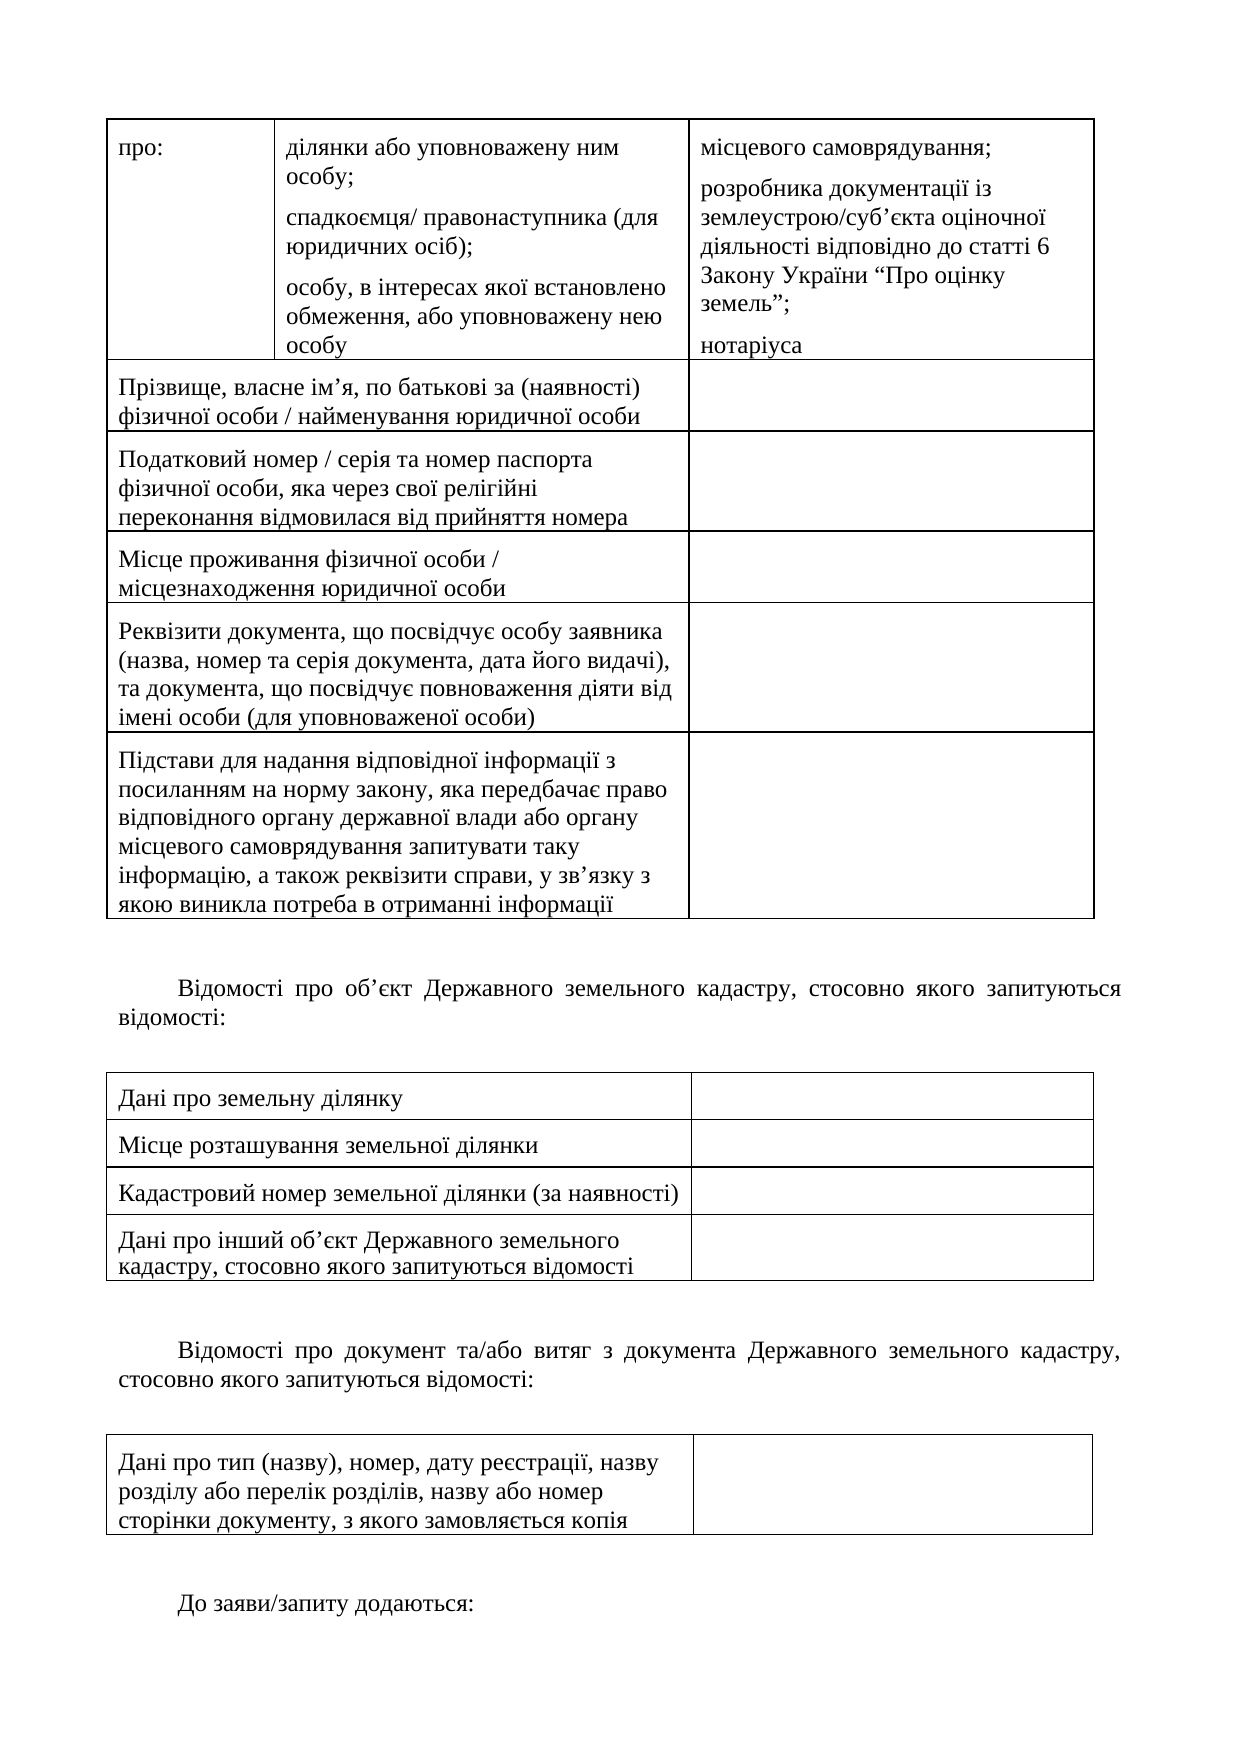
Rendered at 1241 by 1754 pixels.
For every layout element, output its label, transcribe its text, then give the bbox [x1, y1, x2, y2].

table_cell Кадастровий номер земельної ділянки (за наявності) [107, 1168, 691, 1214]
table_cell [692, 1215, 1093, 1280]
table_cell [690, 360, 1093, 430]
table_cell [690, 733, 1093, 917]
table_cell Реквізити документа, що посвідчує особу заявника (назва, номер та серія документа, дата його видачі), та документа, що посвідчує повноваження діяти від імені особи (для уповноваженої особи) [108, 603, 688, 731]
table_cell [690, 532, 1093, 602]
table_cell [690, 432, 1093, 530]
table_cell [692, 1120, 1093, 1166]
table_header Відомості про: [108, 120, 274, 358]
table_header [692, 1073, 1093, 1119]
table_header Дані про земельну ділянку [107, 1073, 691, 1119]
text Відомості про об’єкт Державного земельного кадастру, стосовно якого запитуються відомості: [118, 973, 1122, 1030]
table_cell Місце розташування земельної ділянки [107, 1120, 691, 1166]
table_cell Прізвище, власне ім’я, по батькові за (наявності) фізичної особи / найменування юридичної особи [108, 360, 688, 430]
text Відомості про документ та/або витяг з документа Державного земельного кадастру, стосовно якого запитуються відомості: [118, 1335, 1122, 1392]
table_cell Податковий номер / серія та номер паспорта фізичної особи, яка через свої релігійні переконання відмовилася від прийняття номера [108, 432, 688, 530]
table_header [690, 120, 1093, 358]
table_cell Місце проживання фізичної особи / місцезнаходження юридичної особи [108, 532, 688, 602]
table_cell [690, 603, 1093, 731]
text До заяви/запиту додаються: [118, 1588, 1122, 1617]
table_cell [692, 1168, 1093, 1214]
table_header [275, 120, 688, 358]
table_header Дані про тип (назву), номер, дату реєстрації, назву розділу або перелік розділів, назву або номер сторінки документу, з якого замовляється копія [107, 1435, 693, 1533]
table_cell Підстави для надання відповідної інформації з посиланням на норму закону, яка передбачає право відповідного органу державної влади або органу місцевого самоврядування запитувати таку інформацію, а також реквізити справи, у зв’язку з якою виникла потреба в отриманні інформації [108, 733, 688, 917]
table_header [694, 1435, 1092, 1533]
table_cell Дані про інший об’єкт Державного земельного кадастру, стосовно якого запитуються відомості [107, 1215, 691, 1280]
